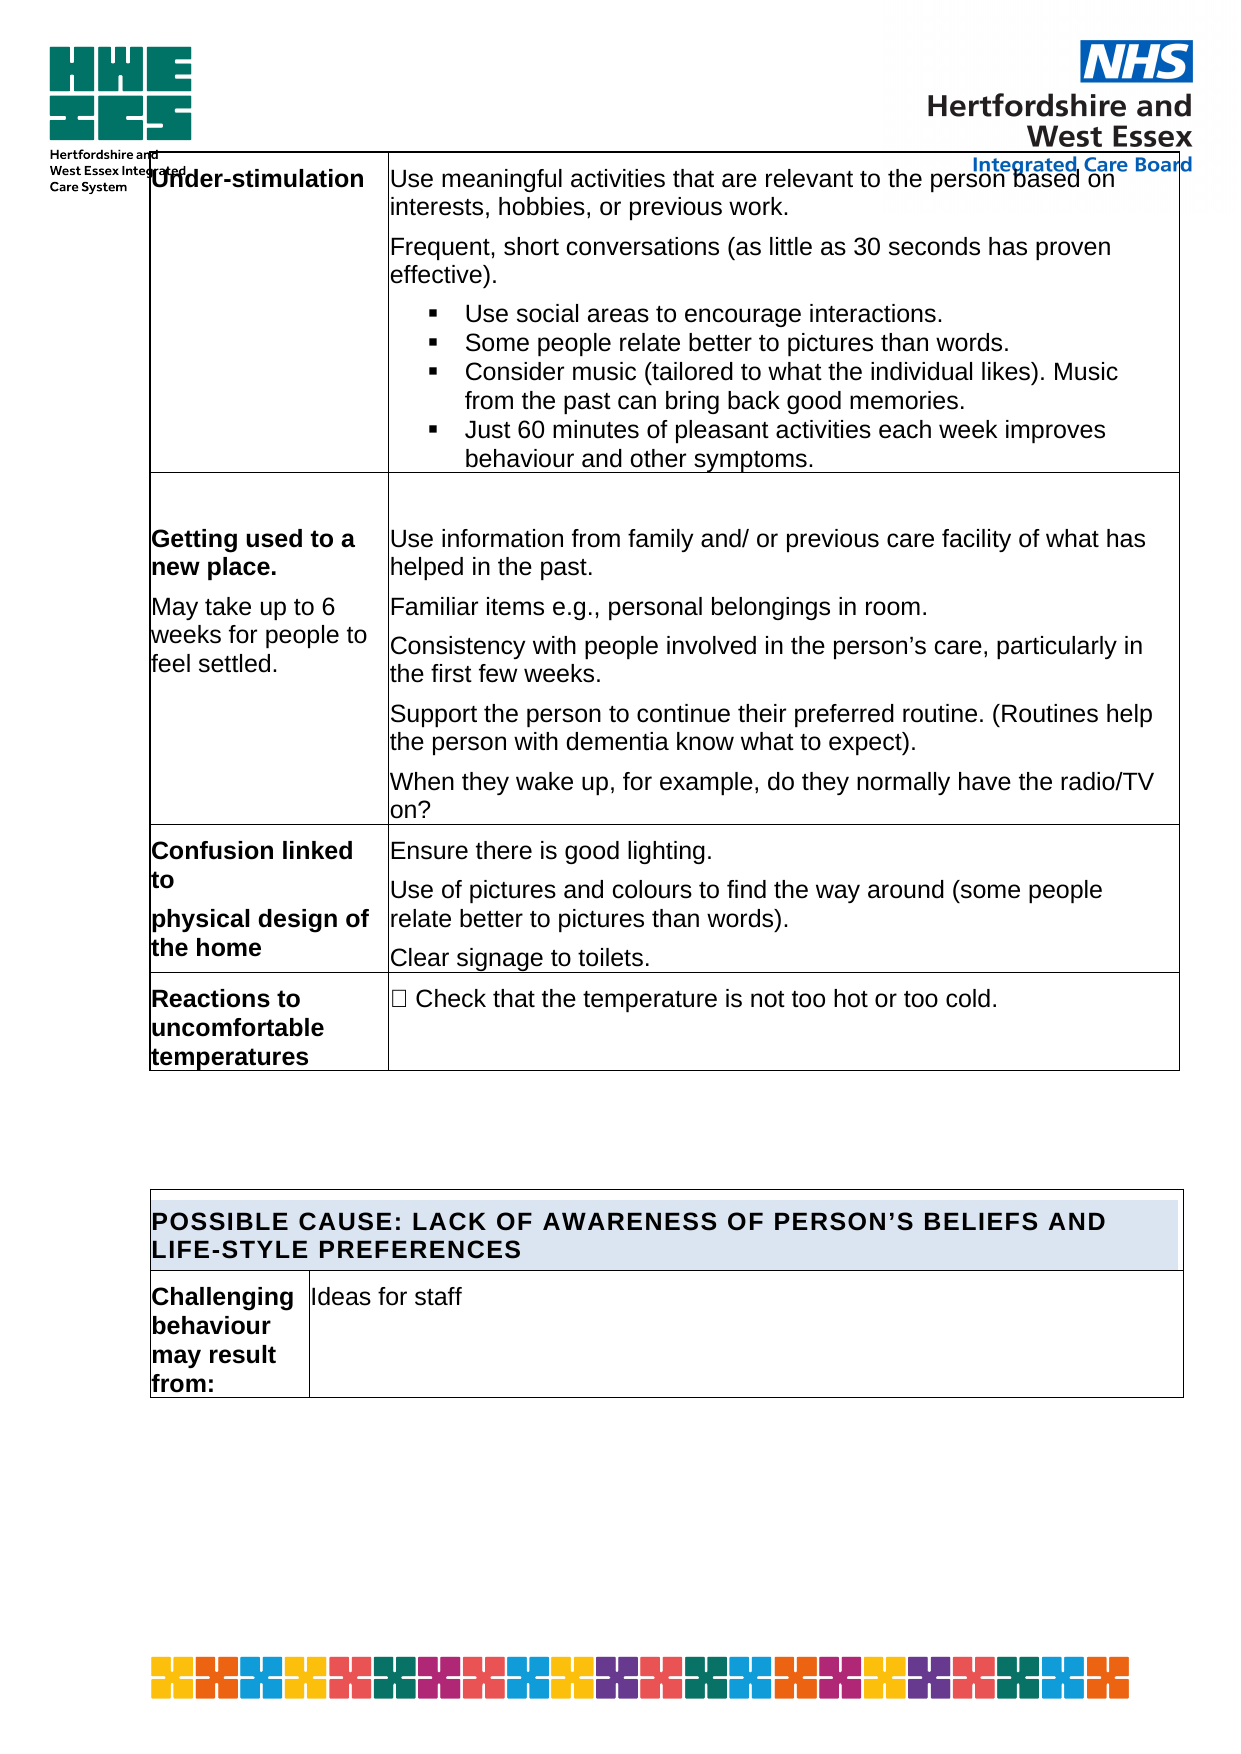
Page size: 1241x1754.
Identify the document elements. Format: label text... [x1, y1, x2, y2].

table_cell Reactions to uncomfortable temperatures [151, 973, 388, 1070]
table_cell  Check that the temperature is not too hot or too cold. [389, 973, 1179, 1070]
table_cell Getting used to a new place. May take up to 6 weeks for people to feel settled. [151, 473, 388, 824]
table_cell Challenging behaviour may result from: [151, 1271, 309, 1397]
picture [27, 24, 214, 214]
table_cell Ideas for staff [310, 1271, 1183, 1397]
table_header Possible cause: Lack of awareness of person’s beliefs and life-style preferences [151, 1190, 1183, 1270]
table_cell Under-stimulation [151, 153, 388, 472]
table_cell Ensure there is good lighting. Use of pictures and colours to find the way around (some people relate better to pictures than words). Clear signage to toilets. [389, 825, 1179, 972]
picture [150, 1624, 1131, 1703]
picture [883, 0, 1238, 214]
table_cell Confusion linked to physical design of the home [151, 825, 388, 972]
table_cell Use information from family and/ or previous care facility of what has helped in the past. Familiar items e.g., personal belongings in room. Consistency with people involved in the person’s care, particularly in the first few weeks. Support the person to continue their preferred routine. (Routines help the person with dementia know what to expect). When they wake up, for example, do they normally have the radio/TV on? [389, 473, 1179, 824]
table_cell Use meaningful activities that are relevant to the person based on interests, hobbies, or previous work. Frequent, short conversations (as little as 30 seconds has proven effective). Use social areas to encourage interactions. Some people relate better to pictures than words. Consider music (tailored to what the individual likes). Music from the past can bring back good memories. Just 60 minutes of pleasant activities each week improves behaviour and other symptoms. [389, 153, 1179, 472]
